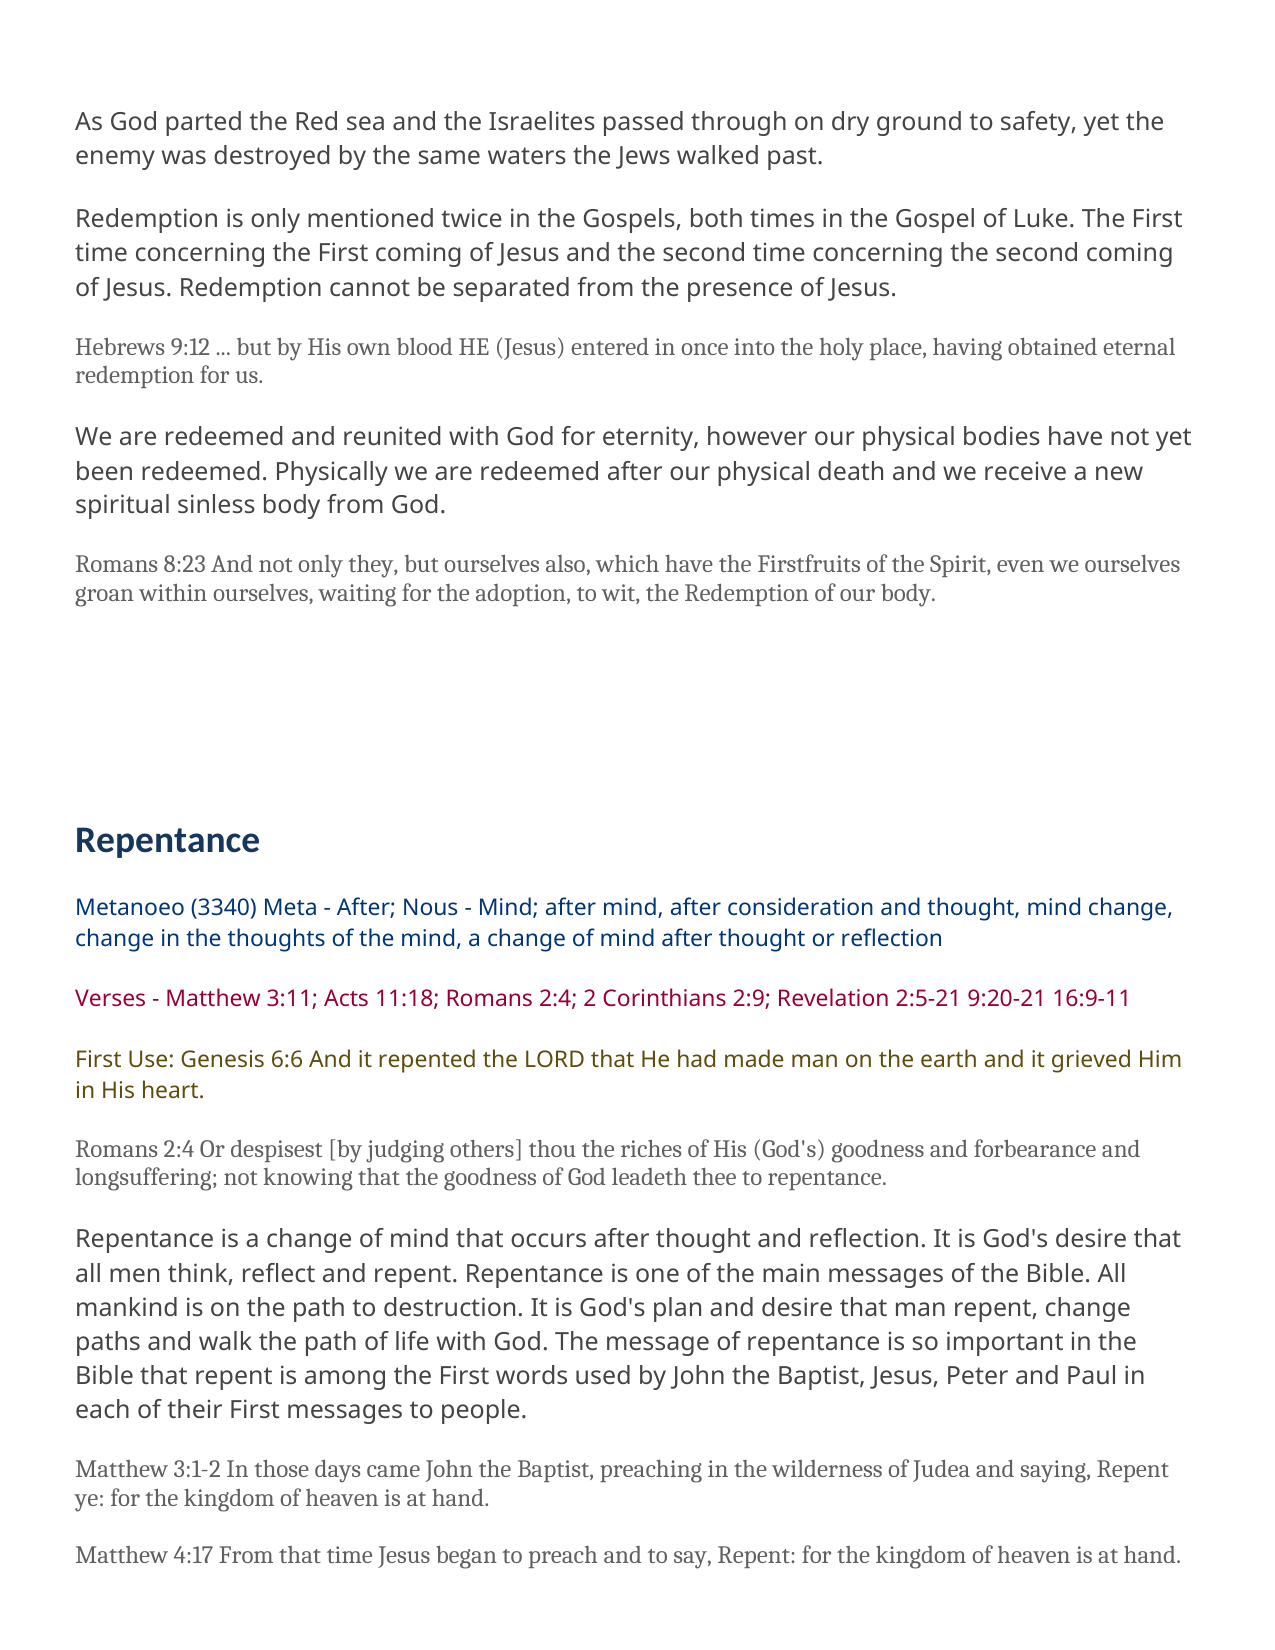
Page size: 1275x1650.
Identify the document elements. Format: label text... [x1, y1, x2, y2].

text Verses - Matthew 3:11; Acts 11:18; Romans 2:4; 2 Corinthians 2:9; Revelation 2:5-21 9:20-21 16:9-11 [75, 982, 1200, 1014]
text Repentance [75, 816, 1200, 862]
text Hebrews 9:12 ... but by His own blood HE (Jesus) entered in once into the holy place, having obtained eternal redemption for us. [75, 332, 1200, 390]
text Matthew 4:17 From that time Jesus began to preach and to say, Repent: for the kingdom of heaven is at hand. [75, 1541, 1200, 1570]
text We are redeemed and reunited with God for eternity, however our physical bodies have not yet been redeemed. Physically we are redeemed after our physical death and we receive a new spiritual sinless body from God. [75, 419, 1200, 521]
text Romans 2:4 Or despisest [by judging others] thou the riches of His (God's) goodness and forbearance and longsuffering; not knowing that the goodness of God leadeth thee to repentance. [75, 1134, 1200, 1192]
text First Use: Genesis 6:6 And it repented the LORD that He had made man on the earth and it grieved Him in His heart. [75, 1043, 1200, 1105]
text Romans 8:23 And not only they, but ourselves also, which have the Firstfruits of the Spirit, even we ourselves groan within ourselves, waiting for the adoption, to wit, the Redemption of our body. [75, 550, 1200, 608]
text Redemption is only mentioned twice in the Gospels, both times in the Gospel of Luke. The First time concerning the First coming of Jesus and the second time concerning the second coming of Jesus. Redemption cannot be separated from the presence of Jesus. [75, 201, 1200, 303]
text Matthew 3:1-2 In those days came John the Baptist, preaching in the wilderness of Judea and saying, Repent ye: for the kingdom of heaven is at hand. [75, 1455, 1200, 1512]
text As God parted the Red sea and the Israelites passed through on dry ground to safety, yet the enemy was destroyed by the same waters the Jews walked past. [75, 104, 1200, 172]
text Repentance is a change of mind that occurs after thought and reflection. It is God's desire that all men think, reflect and repent. Repentance is one of the main messages of the Bible. All mankind is on the path to destruction. It is God's plan and desire that man repent, change paths and walk the path of life with God. The message of repentance is so important in the Bible that repent is among the First words used by John the Baptist, Jesus, Peter and Paul in each of their First messages to people. [75, 1221, 1200, 1426]
text Metanoeo (3340) Meta - After; Nous - Mind; after mind, after consideration and thought, mind change, change in the thoughts of the mind, a change of mind after thought or reflection [75, 891, 1200, 953]
